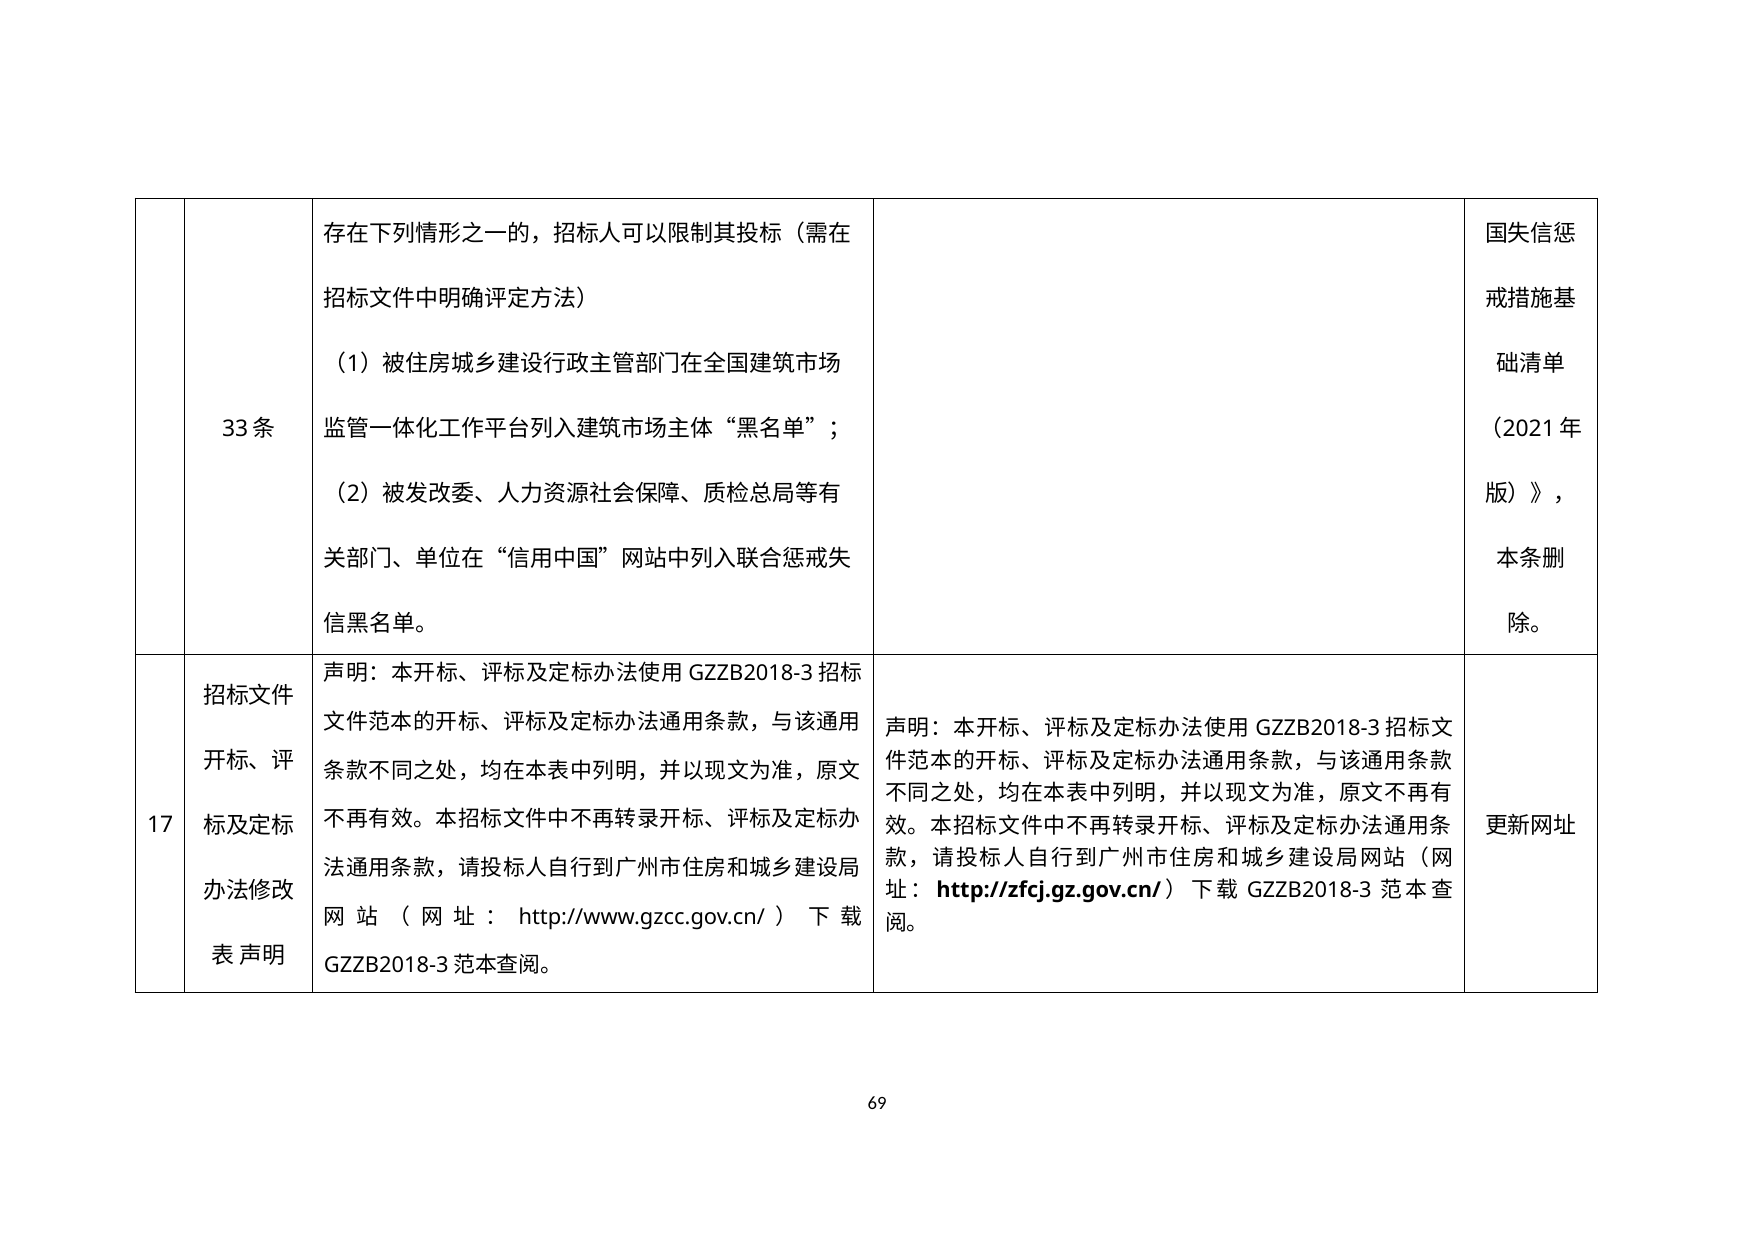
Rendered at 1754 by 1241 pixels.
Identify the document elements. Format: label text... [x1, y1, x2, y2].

table_cell 招标文件33条 [185, 199, 312, 654]
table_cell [313, 199, 873, 654]
table_cell 17 [136, 655, 184, 992]
table_cell 更新网址 [1465, 655, 1597, 992]
table_cell 招标文件开标、评标及定标办法修改表 声明 [185, 655, 312, 992]
table_cell 声明：本开标、评标及定标办法使用GZZB2018-3招标文件范本的开标、评标及定标办法通用条款，与该通用条款不同之处，均在本表中列明，并以现文为准，原文不再有效。本招标文件中不再转录开标、评标及定标办法通用条款，请投标人自行到广州市住房和城乡建设局网站（网址：http://zfcj.gz.gov.cn/）下载GZZB2018-3范本查阅。 [874, 655, 1464, 992]
table_cell 16 [136, 199, 184, 654]
table_cell 声明：本开标、评标及定标办法使用GZZB2018-3招标文件范本的开标、评标及定标办法通用条款，与该通用条款不同之处，均在本表中列明，并以现文为准，原文不再有效。本招标文件中不再转录开标、评标及定标办法通用条款，请投标人自行到广州市住房和城乡建设局网站（网址：http://www.gzcc.gov.cn/）下载GZZB2018-3范本查阅。 [313, 655, 873, 992]
table_cell 删除 [874, 199, 1464, 654]
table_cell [1465, 199, 1597, 654]
